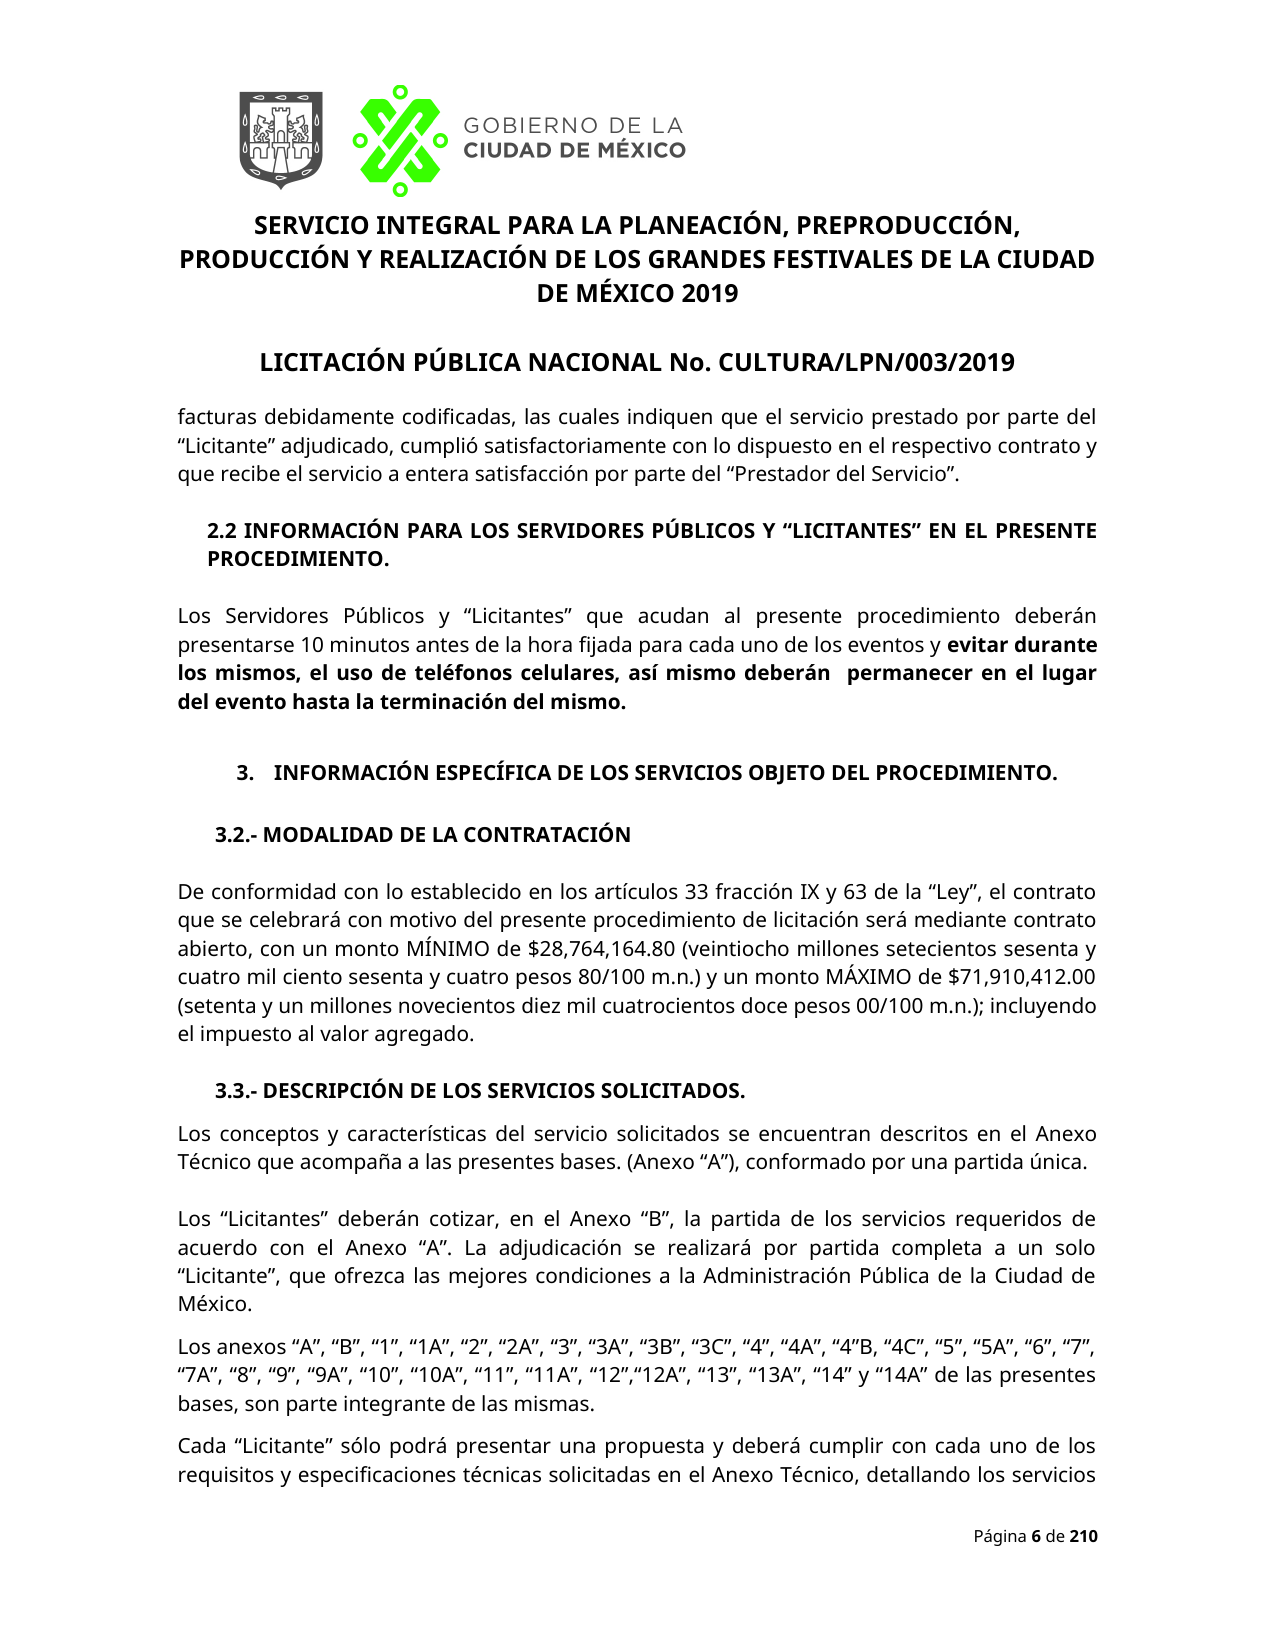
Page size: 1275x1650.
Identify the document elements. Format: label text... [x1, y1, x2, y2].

subtitle INFORMACIÓN ESPECÍFICA DE LOS SERVICIOS OBJETO DEL PROCEDIMIENTO. [236, 758, 1098, 786]
text 3.3.- DESCRIPCIÓN DE LOS SERVICIOS SOLICITADOS. [177, 1076, 1098, 1105]
text Los conceptos y características del servicio solicitados se encuentran descritos en el Anexo Técnico que acompaña a las presentes bases. (Anexo “A”), conformado por una partida única. [177, 1119, 1098, 1176]
text Los “Licitantes” deberán cotizar, en el Anexo “B”, la partida de los servicios requeridos de acuerdo con el Anexo “A”. La adjudicación se realizará por partida completa a un solo “Licitante”, que ofrezca las mejores condiciones a la Administración Pública de la Ciudad de México. [177, 1204, 1098, 1318]
text 3.2.- MODALIDAD DE LA CONTRATACIÓN [177, 820, 1098, 849]
text Los Servidores Públicos y “Licitantes” que acudan al presente procedimiento deberán presentarse 10 minutos antes de la hora fijada para cada uno de los eventos y evitar durante los mismos, el uso de teléfonos celulares, así mismo deberán permanecer en el lugar del evento hasta la terminación del mismo. [177, 601, 1098, 715]
text De conformidad con lo establecido en los artículos 33 fracción IX y 63 de la “Ley”, el contrato que se celebrará con motivo del presente procedimiento de licitación será mediante contrato abierto, con un monto MÍNIMO de $28,764,164.80 (veintiocho millones setecientos sesenta y cuatro mil ciento sesenta y cuatro pesos 80/100 m.n.) y un monto MÁXIMO de $71,910,412.00 (setenta y un millones novecientos diez mil cuatrocientos doce pesos 00/100 m.n.); incluyendo el impuesto al valor agregado. [177, 877, 1098, 1048]
text 2.2 INFORMACIÓN PARA LOS SERVIDORES PÚBLICOS Y “LICITANTES” EN EL PRESENTE PROCEDIMIENTO. [207, 516, 1098, 573]
text Los anexos “A”, “B”, “1”, “1A”, “2”, “2A”, “3”, “3A”, “3B”, “3C”, “4”, “4A”, “4”B, “4C”, “5”, “5A”, “6”, “7”, “7A”, “8”, “9”, “9A”, “10”, “10A”, “11”, “11A”, “12”,“12A”, “13”, “13A”, “14” y “14A” de las presentes bases, son parte integrante de las mismas. [177, 1332, 1098, 1417]
picture [239, 85, 687, 197]
